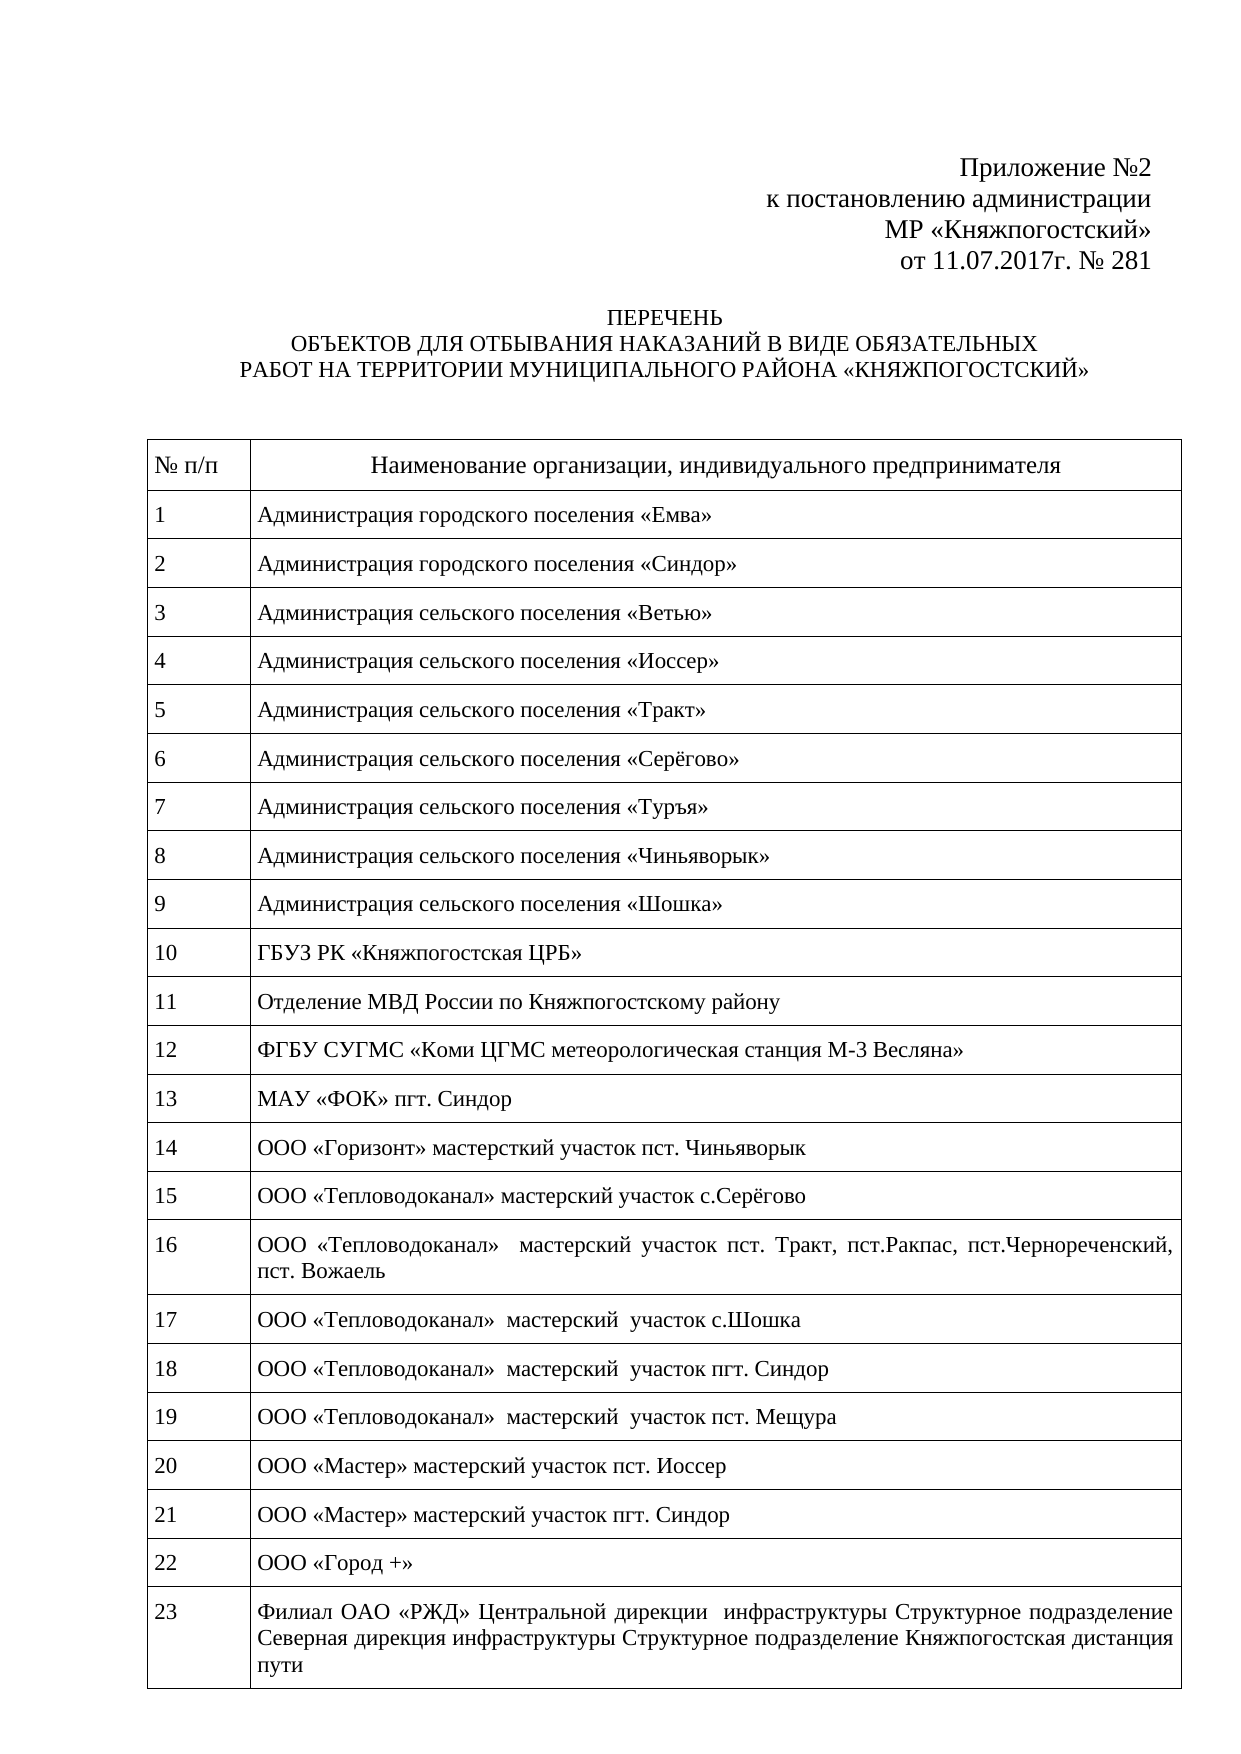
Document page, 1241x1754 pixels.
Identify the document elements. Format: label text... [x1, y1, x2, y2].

table_cell 17 [148, 1295, 250, 1343]
table_cell 3 [148, 588, 250, 636]
table_header № п/п [148, 440, 250, 490]
table_cell 10 [148, 929, 250, 976]
table_cell Администрация сельского поселения «Иоссер» [251, 637, 1181, 684]
table_cell 15 [148, 1172, 250, 1219]
table_cell ООО «Тепловодоканал» мастерский участок пст. Тракт, пст.Ракпас, пст.Чернореченский, пст. Вожаель [251, 1220, 1181, 1294]
table_cell ООО «Мастер» мастерский участок пст. Иоссер [251, 1441, 1181, 1489]
table_cell 12 [148, 1026, 250, 1073]
text РАБОТ НА ТЕРРИТОРИИ МУНИЦИПАЛЬНОГО РАЙОНА «КНЯЖПОГОСТСКИЙ» [177, 356, 1152, 383]
table_cell ООО «Город +» [251, 1539, 1181, 1586]
table_cell 11 [148, 977, 250, 1025]
table_cell ООО «Горизонт» мастерсткий участок пст. Чиньяворык [251, 1123, 1181, 1171]
text от 11.07.2017г. № 281 [177, 244, 1152, 276]
table_cell ГБУЗ РК «Княжпогостская ЦРБ» [251, 929, 1181, 976]
table_cell 6 [148, 734, 250, 782]
table_cell 8 [148, 831, 250, 879]
table_cell 7 [148, 783, 250, 830]
table_cell 14 [148, 1123, 250, 1171]
table_cell ФГБУ СУГМС «Коми ЦГМС метеорологическая станция М-3 Весляна» [251, 1026, 1181, 1073]
table_cell 2 [148, 539, 250, 587]
table_cell МАУ «ФОК» пгт. Синдор [251, 1075, 1181, 1122]
text ПЕРЕЧЕНЬ [177, 303, 1152, 330]
table_cell Администрация сельского поселения «Ветью» [251, 588, 1181, 636]
table_cell Филиал ОАО «РЖД» Центральной дирекции инфраструктуры Структурное подразделение Северная дирекция инфраструктуры Структурное подразделение Княжпогостская дистанция пути [251, 1587, 1181, 1688]
table_cell ООО «Тепловодоканал» мастерский участок с.Серёгово [251, 1172, 1181, 1219]
table_cell 21 [148, 1490, 250, 1538]
table_cell Отделение МВД России по Княжпогостскому району [251, 977, 1181, 1025]
table_cell Администрация городского поселения «Синдор» [251, 539, 1181, 587]
text к постановлению администрации [177, 182, 1152, 213]
table_cell Администрация городского поселения «Емва» [251, 491, 1181, 538]
table_cell Администрация сельского поселения «Чиньяворык» [251, 831, 1181, 879]
table_cell 9 [148, 880, 250, 927]
text ОБЪЕКТОВ ДЛЯ ОТБЫВАНИЯ НАКАЗАНИЙ В ВИДЕ ОБЯЗАТЕЛЬНЫХ [177, 330, 1152, 356]
table_header Наименование организации, индивидуального предпринимателя [251, 440, 1181, 490]
table_cell ООО «Тепловодоканал» мастерский участок с.Шошка [251, 1295, 1181, 1343]
text Приложение №2 [177, 151, 1152, 182]
text МР «Княжпогостский» [177, 213, 1152, 244]
table_cell Администрация сельского поселения «Тракт» [251, 685, 1181, 733]
table_cell 13 [148, 1075, 250, 1122]
table_cell Администрация сельского поселения «Серёгово» [251, 734, 1181, 782]
table_cell ООО «Тепловодоканал» мастерский участок пгт. Синдор [251, 1344, 1181, 1392]
table_cell Администрация сельского поселения «Туръя» [251, 783, 1181, 830]
table_cell 18 [148, 1344, 250, 1392]
table_cell 19 [148, 1393, 250, 1440]
table_cell ООО «Мастер» мастерский участок пгт. Синдор [251, 1490, 1181, 1538]
table_cell 4 [148, 637, 250, 684]
table_cell 1 [148, 491, 250, 538]
table_cell 20 [148, 1441, 250, 1489]
table_cell 16 [148, 1220, 250, 1294]
table_cell Администрация сельского поселения «Шошка» [251, 880, 1181, 927]
table_cell 23 [148, 1587, 250, 1688]
table_cell 5 [148, 685, 250, 733]
table_cell 22 [148, 1539, 250, 1586]
table_cell ООО «Тепловодоканал» мастерский участок пст. Мещура [251, 1393, 1181, 1440]
